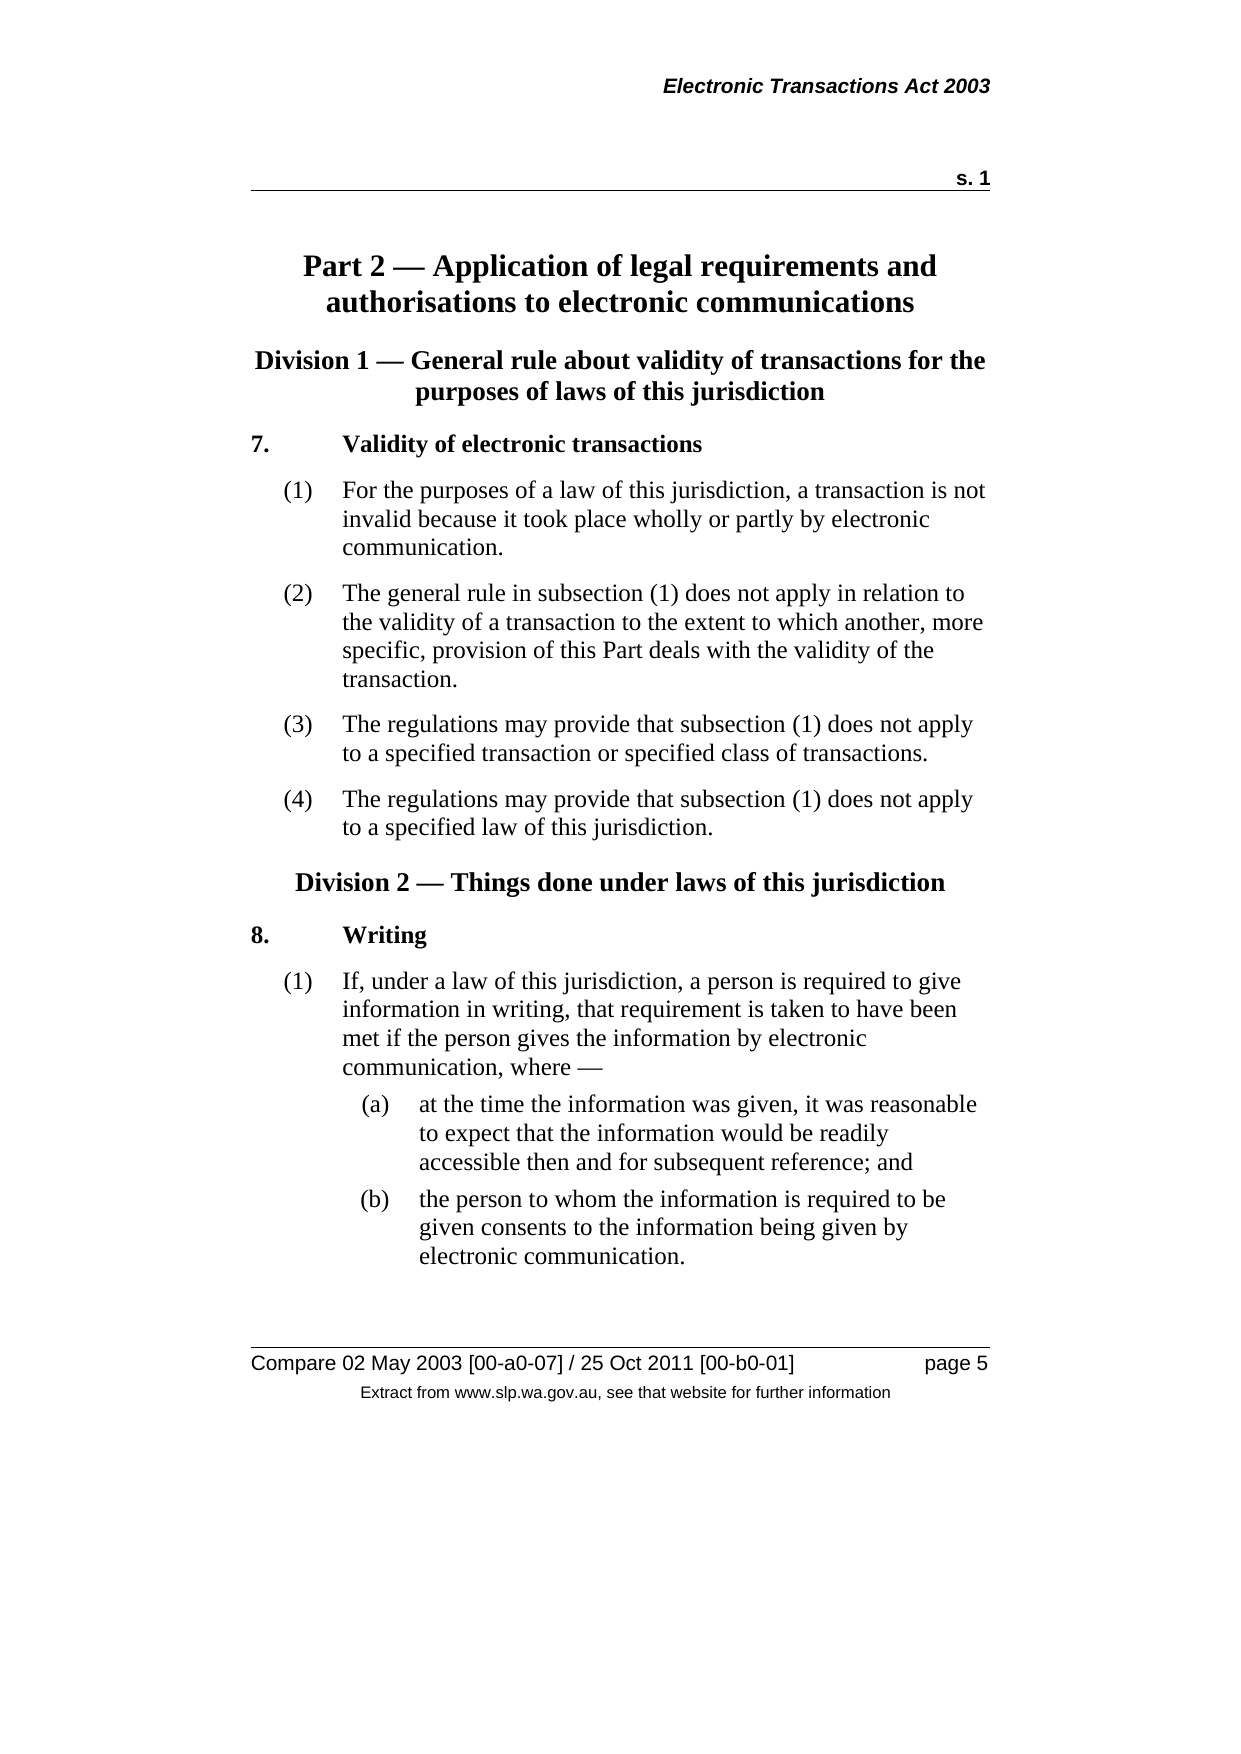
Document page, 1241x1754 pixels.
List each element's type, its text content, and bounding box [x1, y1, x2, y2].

subtitle 8. Writing [251, 920, 990, 949]
subtitle Part 2 — Application of legal requirements and authorisations to electronic communications [251, 247, 990, 319]
text (1) For the purposes of a law of this jurisdiction, a transaction is not invalid because it took place wholly or partly by electronic communication. [251, 475, 990, 561]
subtitle Division 2 — Things done under laws of this jurisdiction [251, 866, 990, 897]
text (1) If, under a law of this jurisdiction, a person is required to give information in writing, that requirement is taken to have been met if the person gives the information by electronic communication, where — [251, 966, 990, 1081]
text (2) The general rule in subsection (1) does not apply in relation to the validity of a transaction to the extent to which another, more specific, provision of this Part deals with the validity of the transaction. [251, 578, 990, 693]
subtitle 7. Validity of electronic transactions [251, 429, 990, 458]
text (b) the person to whom the information is required to be given consents to the information being given by electronic communication. [251, 1184, 990, 1270]
text (a) at the time the information was given, it was reasonable to expect that the information would be readily accessible then and for subsequent reference; and [251, 1089, 990, 1175]
subtitle Division 1 — General rule about validity of transactions for the purposes of laws of this jurisdiction [251, 344, 990, 407]
text (4) The regulations may provide that subsection (1) does not apply to a specified law of this jurisdiction. [251, 784, 990, 841]
text (3) The regulations may provide that subsection (1) does not apply to a specified transaction or specified class of transactions. [251, 709, 990, 767]
